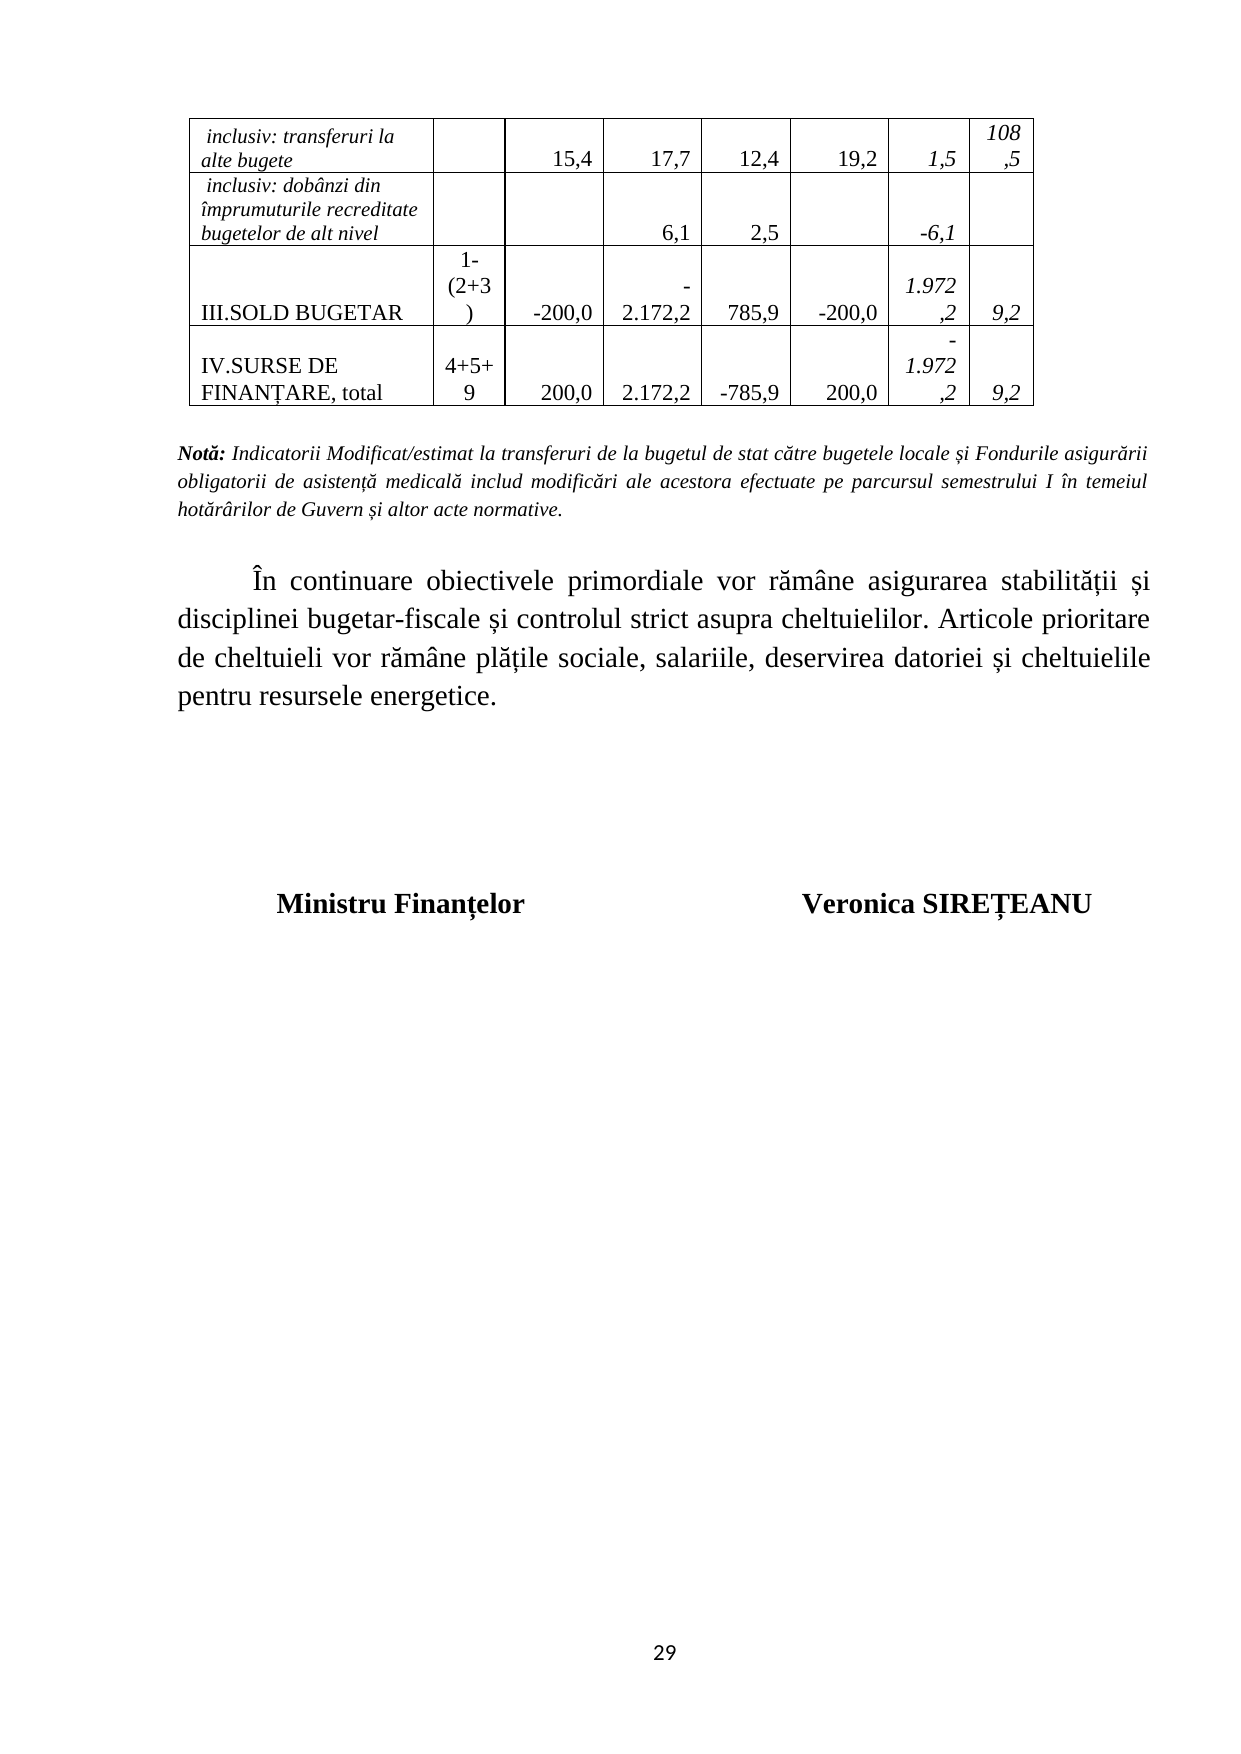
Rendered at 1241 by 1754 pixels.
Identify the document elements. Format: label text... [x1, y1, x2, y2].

table_cell 12,4 [702, 119, 790, 172]
table_cell -6,1 [889, 173, 969, 245]
table_cell 200,0 [791, 326, 888, 405]
text Ministru Finanțelor Veronica SIREȚEANU [177, 886, 1152, 960]
table_cell 108,5 [970, 119, 1033, 172]
table_cell inclusiv: transferuri la alte bugete [190, 119, 433, 172]
table_cell -2.172,2 [604, 246, 701, 325]
table_cell 4+5+9 [434, 326, 504, 405]
table_cell 1,5 [889, 119, 969, 172]
table_cell 2,5 [702, 173, 790, 245]
table_cell 2.172,2 [604, 326, 701, 405]
table_cell 785,9 [702, 246, 790, 325]
table_cell 9,2 [970, 246, 1033, 325]
table_cell [434, 173, 504, 245]
table_cell -785,9 [702, 326, 790, 405]
table_cell -200,0 [506, 246, 603, 325]
table_cell [970, 173, 1033, 245]
table_cell [434, 119, 504, 172]
table_cell [506, 173, 603, 245]
table_cell -1.972,2 [889, 326, 969, 405]
table_cell 200,0 [506, 326, 603, 405]
text Notă: Indicatorii Modificat/estimat la transferuri de la bugetul de stat către bugetele locale și Fondurile asigurării obligatorii de asistență medicală includ modificări ale acestora efectuate pe parcursul semestrului I în temeiul hotărârilor de Guvern și altor acte normative. [177, 441, 1152, 521]
table_cell 1-(2+3) [434, 246, 504, 325]
table_cell 1.972,2 [889, 246, 969, 325]
table_cell 19,2 [791, 119, 888, 172]
table_cell [791, 173, 888, 245]
table_cell 17,7 [604, 119, 701, 172]
table_cell IV.SURSE DE FINANȚARE, total [190, 326, 433, 405]
table_cell 15,4 [506, 119, 603, 172]
text În continuare obiectivele primordiale vor rămâne asigurarea stabilității și disciplinei bugetar-fiscale și controlul strict asupra cheltuielilor. Articole prioritare de cheltuieli vor rămâne plățile sociale, salariile, deservirea datoriei și cheltuielile pentru resursele energetice. [177, 563, 1152, 712]
table_cell inclusiv: dobânzi din împrumuturile recreditate bugetelor de alt nivel [190, 173, 433, 245]
table_cell -200,0 [791, 246, 888, 325]
table_cell III.SOLD BUGETAR [190, 246, 433, 325]
table_cell 9,2 [970, 326, 1033, 405]
table_cell 6,1 [604, 173, 701, 245]
